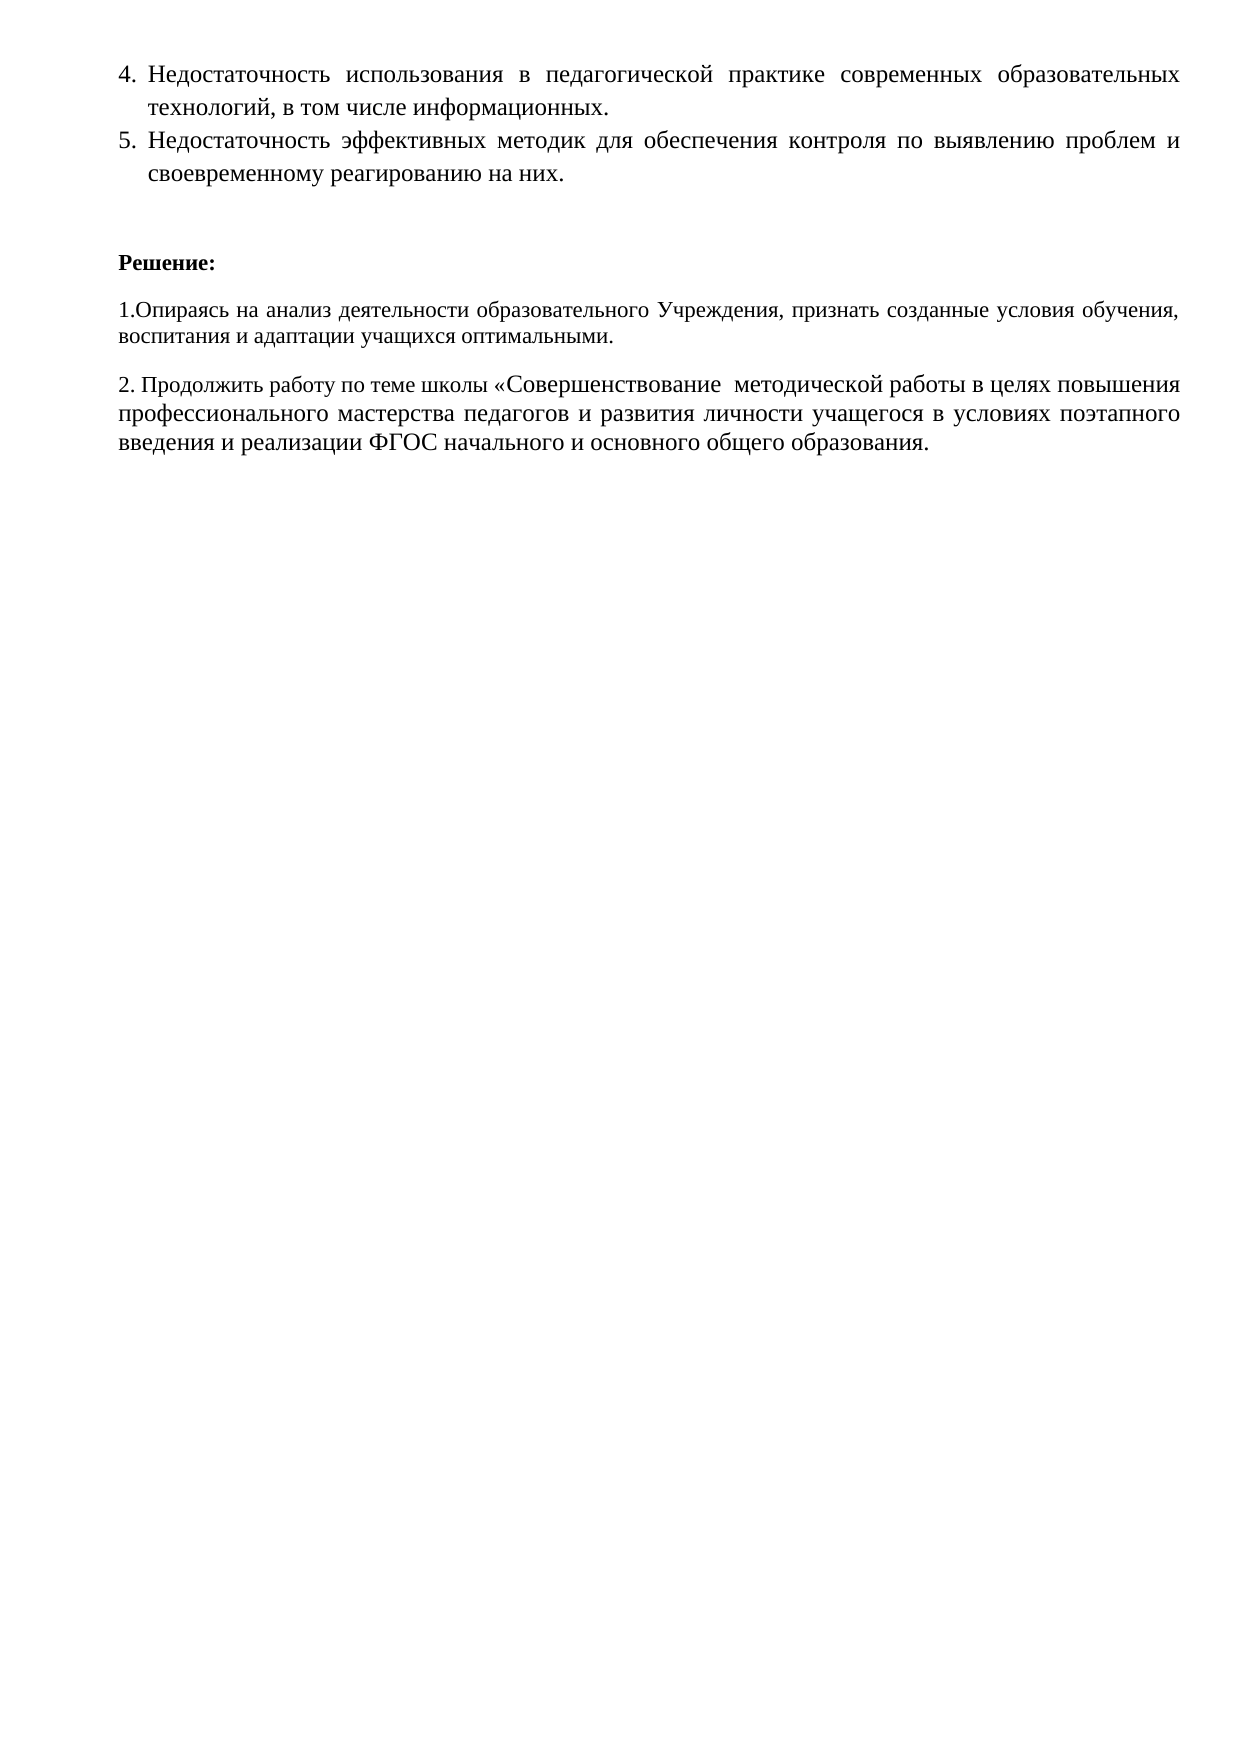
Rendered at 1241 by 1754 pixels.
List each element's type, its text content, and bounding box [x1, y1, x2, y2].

text 2. Продолжить работу по теме школы «Совершенствование методической работы в целях повышения профессионального мастерства педагогов и развития личности учащегося в условиях поэтапного введения и реализации ФГОС начального и основного общего образования. [118, 369, 1181, 456]
text Решение: [118, 249, 1181, 275]
list Недостаточность использования в педагогической практике современных образовательных технологий, в том числе информационных. [118, 59, 1181, 121]
list Недостаточность эффективных методик для обеспечения контроля по выявлению проблем и своевременному реагированию на них. [118, 125, 1181, 187]
text 1.Опираясь на анализ деятельности образовательного Учреждения, признать созданные условия обучения, воспитания и адаптации учащихся оптимальными. [118, 296, 1181, 348]
